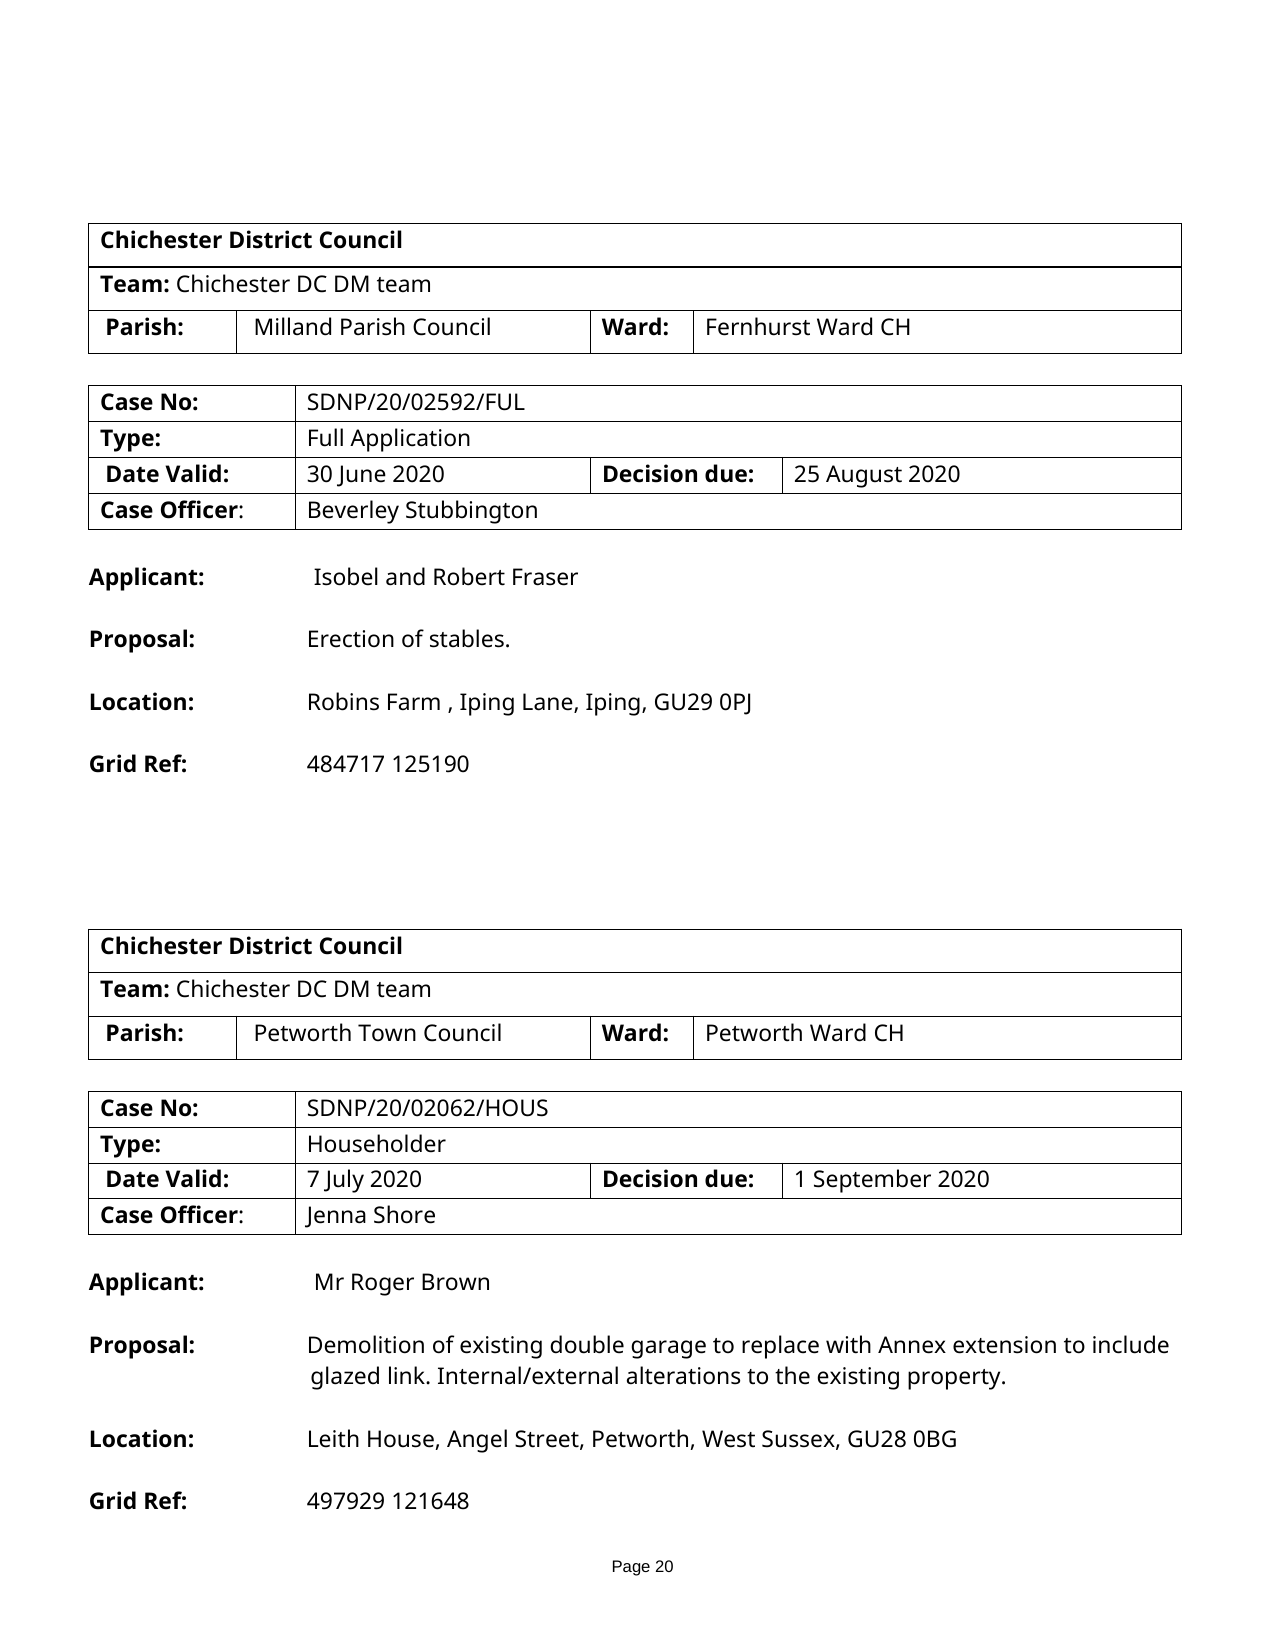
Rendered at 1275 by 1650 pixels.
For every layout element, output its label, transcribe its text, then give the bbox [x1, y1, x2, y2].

table_cell Case Officer: [89, 1199, 295, 1234]
table_cell Householder [296, 1128, 1181, 1162]
table_header Chichester District Council [89, 224, 1181, 266]
table_header Case No: [89, 386, 295, 421]
text Applicant: Mr Roger Brown [89, 1266, 1196, 1298]
table_header SDNP/20/02592/FUL [296, 386, 1181, 421]
table_cell 1 September 2020 [783, 1164, 1181, 1198]
text Proposal: Erection of stables. [89, 623, 1196, 654]
table_cell Type: [89, 422, 295, 457]
table_cell Beverley Stubbington [296, 494, 1181, 528]
table_cell 7 July 2020 [296, 1164, 590, 1198]
table_cell Type: [89, 1128, 295, 1162]
table_cell Parish: [89, 311, 236, 353]
text Location: Leith House, Angel Street, Petworth, West Sussex, GU28 0BG [89, 1423, 1196, 1454]
table_cell Milland Parish Council [237, 311, 590, 353]
table_cell Decision due: [591, 458, 782, 493]
table_cell Full Application [296, 422, 1181, 457]
table_cell Team: Chichester DC DM team [89, 268, 1181, 310]
table_header SDNP/20/02062/HOUS [296, 1092, 1181, 1127]
table_header Case No: [89, 1092, 295, 1127]
table_cell Jenna Shore [296, 1199, 1181, 1234]
text Proposal: Demolition of existing double garage to replace with Annex extension to include glazed link. Internal/external alterations to the existing property. [89, 1329, 1196, 1391]
table_cell Team: Chichester DC DM team [89, 973, 1181, 1016]
text Applicant: Isobel and Robert Fraser [89, 561, 1196, 592]
table_cell Parish: [89, 1017, 236, 1058]
text Grid Ref: 497929 121648 [89, 1485, 1196, 1516]
table_cell 25 August 2020 [783, 458, 1181, 493]
text Grid Ref: 484717 125190 [89, 748, 1196, 779]
table_header Chichester District Council [89, 930, 1181, 972]
text Location: Robins Farm , Iping Lane, Iping, GU29 0PJ [89, 686, 1196, 717]
table_cell Petworth Town Council [237, 1017, 590, 1058]
table_cell Date Valid: [89, 1164, 295, 1198]
table_cell Petworth Ward CH [694, 1017, 1181, 1058]
table_cell Fernhurst Ward CH [694, 311, 1181, 353]
table_cell Case Officer: [89, 494, 295, 528]
table_cell Date Valid: [89, 458, 295, 493]
table_cell Ward: [591, 1017, 693, 1058]
table_cell Decision due: [591, 1164, 782, 1198]
table_cell Ward: [591, 311, 693, 353]
table_cell 30 June 2020 [296, 458, 590, 493]
